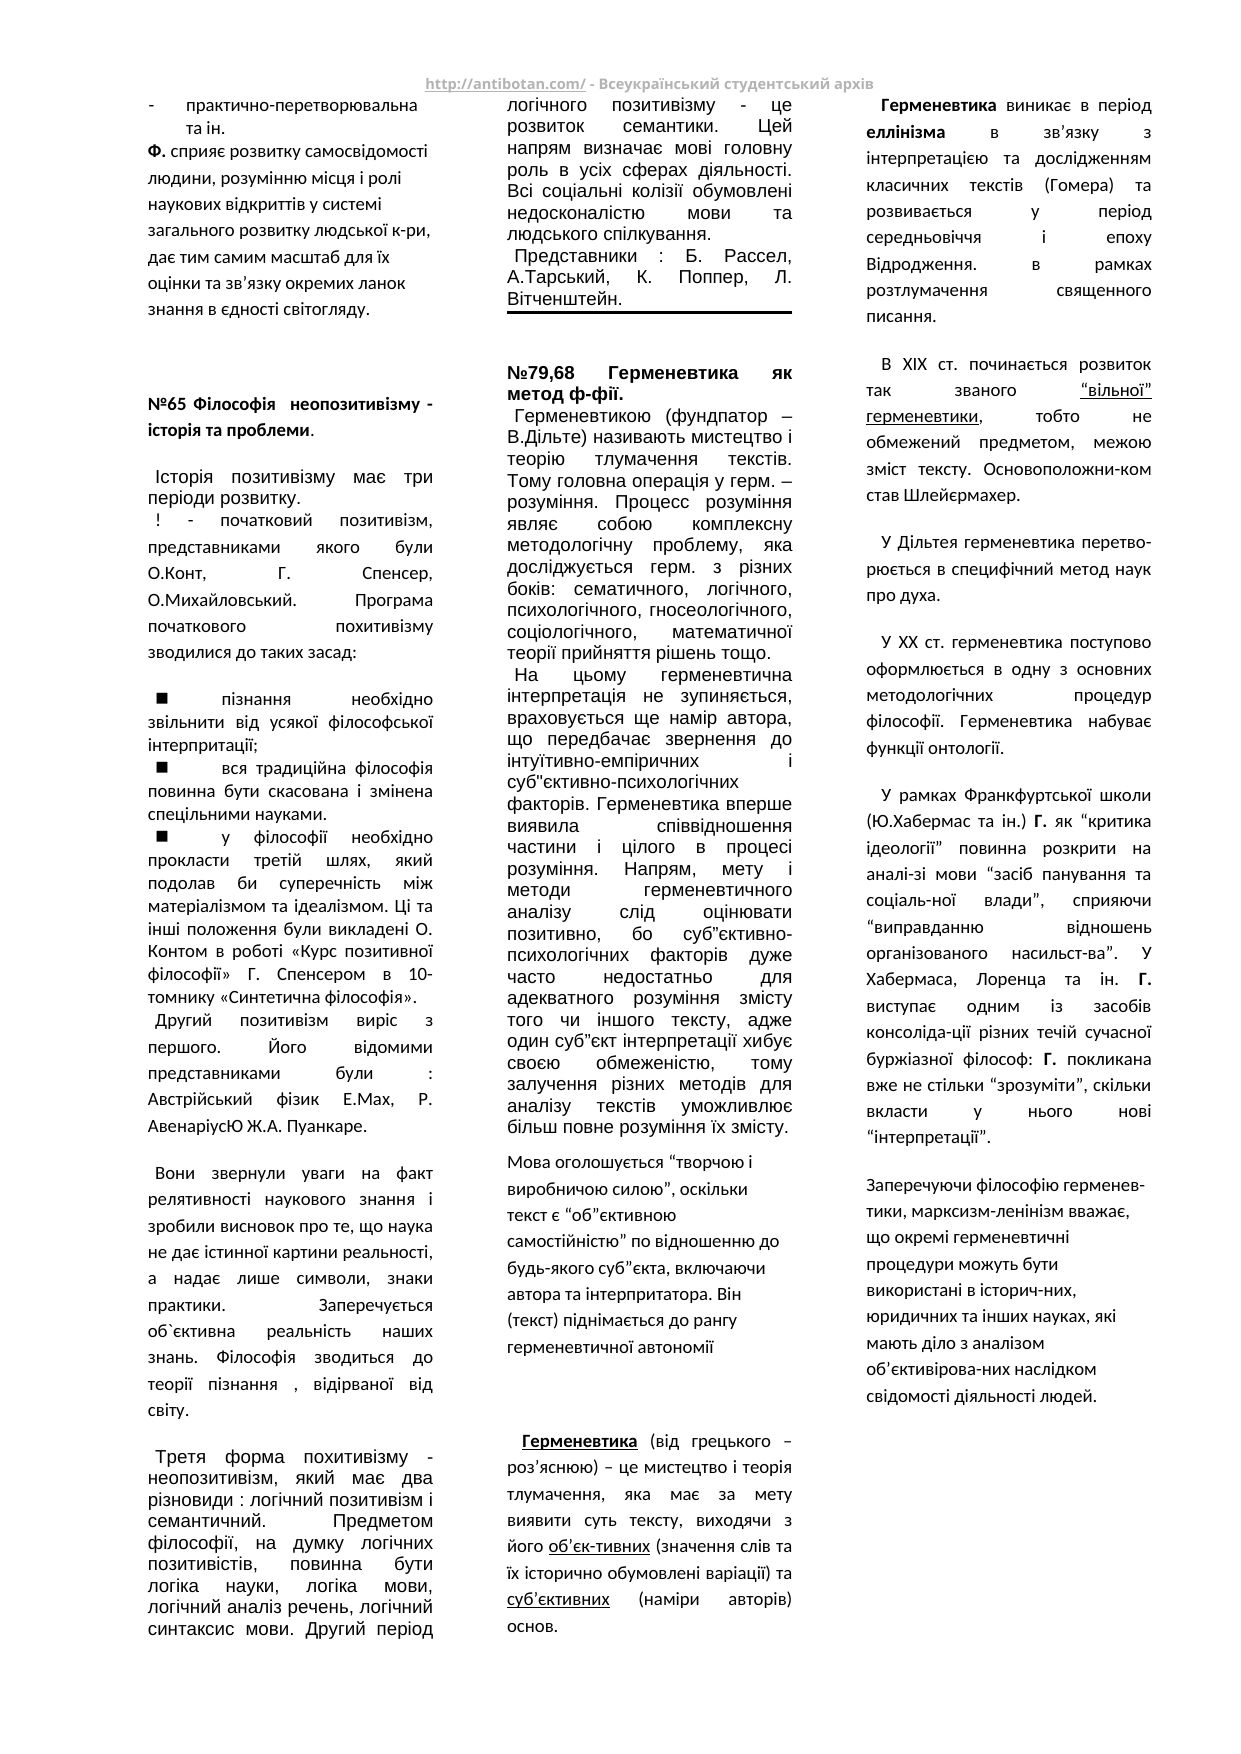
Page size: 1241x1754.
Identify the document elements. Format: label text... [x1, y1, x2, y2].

list вся традиційна філософія повинна бути скасована і змінена спецільними науками. [148, 756, 433, 825]
list практично-перетворювальна та ін. [148, 94, 433, 139]
text У рамках Франкфуртської школи (Ю.Хабермас та ін.) Г. як “критика ідеології” повинна розкрити на аналі-зі мови “засіб панування та соціаль-ної влади”, сприяючи “виправданню відношень організованого насильст-ва”. У Хабермаса, Лоренца та ін. Г. виступає одним із засобів консоліда-ції різних течій сучасної буржіазної філософ: Г. покликана вже не стільки “зрозуміти”, скільки вкласти у нього нові “інтерпретації”. [866, 783, 1152, 1149]
text Герменевтика (від грецького – роз’яснюю) – це мистецтво і теорія тлумачення, яка має за мету виявити суть тексту, виходячи з його об’єк-тивних (значення слів та їх історично обумовлені варіації) та суб’єктивних (наміри авторів) основ. [507, 1429, 792, 1637]
text Історія позитивізму має три періоди розвитку. [148, 466, 433, 509]
text Третя форма похитивізму - неопозитивізм, який має два різновиди : логічний позитивізм і семантичний. Предметом філософії, на думку логічних позитивістів, повинна бути логіка науки, логіка мови, логічний аналіз речень, логічний синтаксис мови. Другий період логічного позитивізму - це розвиток семантики. Цей напрям визначає мові головну роль в усіх сферах діяльності. Всі соціальні колізії обумовлені недосконалістю мови та людського спілкування. [507, 94, 792, 244]
text №65 Філософія неопозитивізму - історія та проблеми. [148, 392, 433, 441]
text У XX ст. герменевтика поступово оформлюється в одну з основних методологічних процедур філософії. Герменевтика набуває функції онтології. [866, 631, 1152, 759]
text Третя форма похитивізму - неопозитивізм, який має два різновиди : логічний позитивізм і семантичний. Предметом філософії, на думку логічних позитивістів, повинна бути логіка науки, логіка мови, логічний аналіз речень, логічний синтаксис мови. Другий період логічного позитивізму - це розвиток семантики. Цей напрям визначає мові головну роль в усіх сферах діяльності. Всі соціальні колізії обумовлені недосконалістю мови та людського спілкування. [148, 1445, 433, 1639]
text Герменевтика виникає в період еллінізма в зв’язку з інтерпретацією та дослідженням класичних текстів (Гомера) та розвивається у період середньовіччя і епоху Відродження. в рамках розтлумачення священного писання. [866, 94, 1152, 327]
text Герменевтикою (фундпатор – В.Дільте) називають мистецтво і теорію тлумачення текстів. Тому головна операція у герм. – розуміння. Процесс розуміння являє собою комплексну методологічну проблему, яка досліджується герм. з різних боків: сематичного, логічного, психологічного, гносеологічного, соціологічного, математичної теорії прийняття рішень тощо. [507, 405, 792, 663]
text У Дільтея герменевтика перетво-рюється в специфічний метод наук про духа. [866, 531, 1152, 606]
text На цьому герменевтична інтерпретація не зупиняється, враховується ще намір автора, що передбачає звернення до інтуїтивно-емпіричних і суб"єктивно-психологічних факторів. Герменевтика вперше виявила співвідношення частини і цілого в процесі розуміння. Напрям, мету і методи герменевтичного аналізу слід оцінювати позитивно, бо суб”єктивно-психологічних факторів дуже часто недостатньо для адекватного розуміння змісту того чи іншого тексту, адже один суб”єкт інтерпретації хибує своєю обмеженістю, тому залучення різних методів для аналізу текстів уможливлює більш повне розуміння їх змісту. [507, 663, 792, 1138]
text №79,68 Герменевтика як метод ф-фії. [507, 362, 792, 405]
list пізнання необхідно звільнити від усякої філософської інтерпритації; [148, 688, 433, 756]
text Представники : Б. Рассел, А.Тарський, К. Поппер, Л. Вітченштейн. [507, 244, 792, 311]
list у філософії необхідно прокласти третій шлях, який подолав би суперечність між матеріалізмом та ідеалізмом. Ці та інші положення були викладені О. Контом в роботі «Курс позитивної філософії» Г. Спенсером в 10- томнику «Синтетична філософія». [148, 825, 433, 1008]
text Заперечуючи філософію герменев-тики, марксизм-ленінізм вважає, що окремі герменевтичні процедури можуть бути використані в історич-них, юридичних та інших науках, які мають діло з аналізом об’єктивірова-них наслідком свідомості діяльності людей. [866, 1173, 1152, 1407]
text Мова оголошується “творчою і виробничою силою”, оскільки текст є “об”єктивною самостійністю” по відношенню до будь-якого суб”єкта, включаючи автора та інтерпритатора. Він (текст) піднімається до рангу герменевтичної автономії [507, 1150, 792, 1358]
text Вони звернули уваги на факт релятивності наукового знання і зробили висновок про те, що наука не дає істинної картини реальності, а надає лише символи, знаки практики. Заперечується об`єктивна реальність наших знань. Філософія зводиться до теорії пізнання , відірваної від світу. [148, 1161, 433, 1421]
text Другий позитивізм виріс з першого. Його відомими представниками були : Австрійський фізик Е.Мах, Р. АвенаріусЮ Ж.А. Пуанкаре. [148, 1008, 433, 1137]
text В XIX ст. починається розвиток так званого “вільної” герменевтики, тобто не обмежений предметом, межою зміст тексту. Основоположни-ком став Шлейєрмахер. [866, 352, 1152, 506]
text Ф. сприяє розвитку самосвідомості людини, розумінню місця і ролі наукових відкриттів у системі загального розвитку людської к-ри, дає тим самим масштаб для їх оцінки та зв’язку окремих ланок знання в єдності світогляду. [148, 139, 433, 321]
text ! - початковий позитивізм, представниками якого були О.Конт, Г. Спенсер, О.Михайловський. Програма початкового похитивізму зводилися до таких засад: [148, 509, 433, 663]
